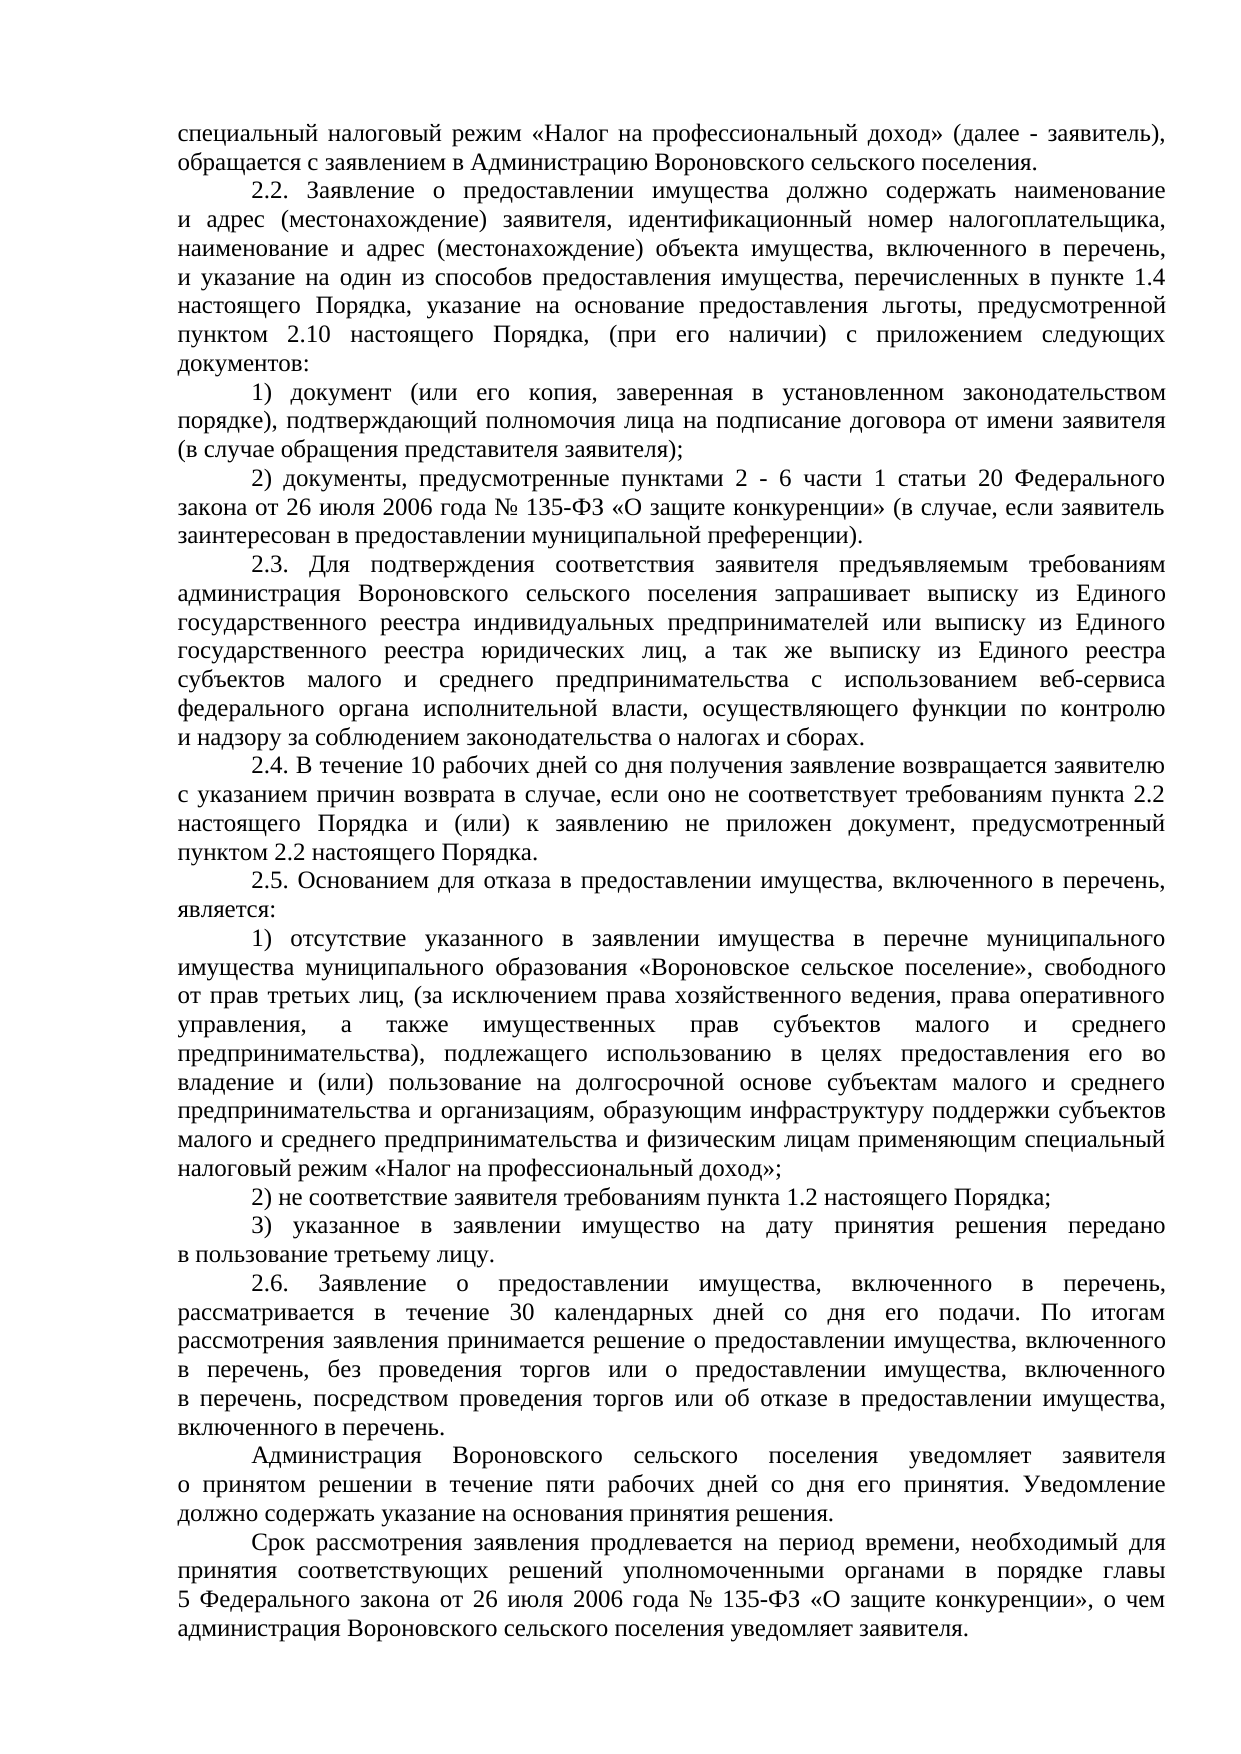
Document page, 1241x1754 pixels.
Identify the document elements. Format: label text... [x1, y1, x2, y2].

text 2.5. Основанием для отказа в предоставлении имущества, включенного в перечень, является: [177, 866, 1167, 923]
text 2.2. Заявление о предоставлении имущества должно содержать наименование и адрес (местонахождение) заявителя, идентификационный номер налогоплательщика, наименование и адрес (местонахождение) объекта имущества, включенного в перечень, и указание на один из способов предоставления имущества, перечисленных в пункте 1.4 настоящего Порядка, указание на основание предоставления льготы, предусмотренной пунктом 2.10 настоящего Порядка, (при его наличии) с приложением следующих документов: [177, 176, 1167, 377]
text 2.4. В течение 10 рабочих дней со дня получения заявление возвращается заявителю с указанием причин возврата в случае, если оно не соответствует требованиям пункта 2.2 настоящего Порядка и (или) к заявлению не приложен документ, предусмотренный пунктом 2.2 настоящего Порядка. [177, 751, 1167, 866]
text 2) не соответствие заявителя требованиям пункта 1.2 настоящего Порядка; [177, 1182, 1167, 1211]
text 3) указанное в заявлении имущество на дату принятия решения передано в пользование третьему лицу. [177, 1211, 1167, 1268]
text 2.6. Заявление о предоставлении имущества, включенного в перечень, рассматривается в течение 30 календарных дней со дня его подачи. По итогам рассмотрения заявления принимается решение о предоставлении имущества, включенного в перечень, без проведения торгов или о предоставлении имущества, включенного в перечень, посредством проведения торгов или об отказе в предоставлении имущества, включенного в перечень. [177, 1268, 1167, 1441]
text Срок рассмотрения заявления продлевается на период времени, необходимый для принятия соответствующих решений уполномоченными органами в порядке главы 5 Федерального закона от 26 июля 2006 года № 135-ФЗ «О защите конкуренции», о чем администрация Вороновского сельского поселения уведомляет заявителя. [177, 1527, 1167, 1642]
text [177, 118, 1167, 176]
text 1) документ (или его копия, заверенная в установленном законодательством порядке), подтверждающий полномочия лица на подписание договора от имени заявителя (в случае обращения представителя заявителя); [177, 377, 1167, 463]
text 1) отсутствие указанного в заявлении имущества в перечне муниципального имущества муниципального образования «Вороновское сельское поселение», свободного от прав третьих лиц, (за исключением права хозяйственного ведения, права оперативного управления, а также имущественных прав субъектов малого и среднего предпринимательства), подлежащего использованию в целях предоставления его во владение и (или) пользование на долгосрочной основе субъектам малого и среднего предпринимательства и организациям, образующим инфраструктуру поддержки субъектов малого и среднего предпринимательства и физическим лицам применяющим специальный налоговый режим «Налог на профессиональный доход»; [177, 923, 1167, 1182]
text Администрация Вороновского сельского поселения уведомляет заявителя о принятом решении в течение пяти рабочих дней со дня его принятия. Уведомление должно содержать указание на основания принятия решения. [177, 1441, 1167, 1527]
text 2) документы, предусмотренные пунктами 2 - 6 части 1 статьи 20 Федерального закона от 26 июля 2006 года № 135-ФЗ «О защите конкуренции» (в случае, если заявитель заинтересован в предоставлении муниципальной преференции). [177, 463, 1167, 549]
text 2.3. Для подтверждения соответствия заявителя предъявляемым требованиям администрация Вороновского сельского поселения запрашивает выписку из Единого государственного реестра индивидуальных предпринимателей или выписку из Единого государственного реестра юридических лиц, а так же выписку из Единого реестра субъектов малого и среднего предпринимательства с использованием веб-сервиса федерального органа исполнительной власти, осуществляющего функции по контролю и надзору за соблюдением законодательства о налогах и сборах. [177, 549, 1167, 751]
